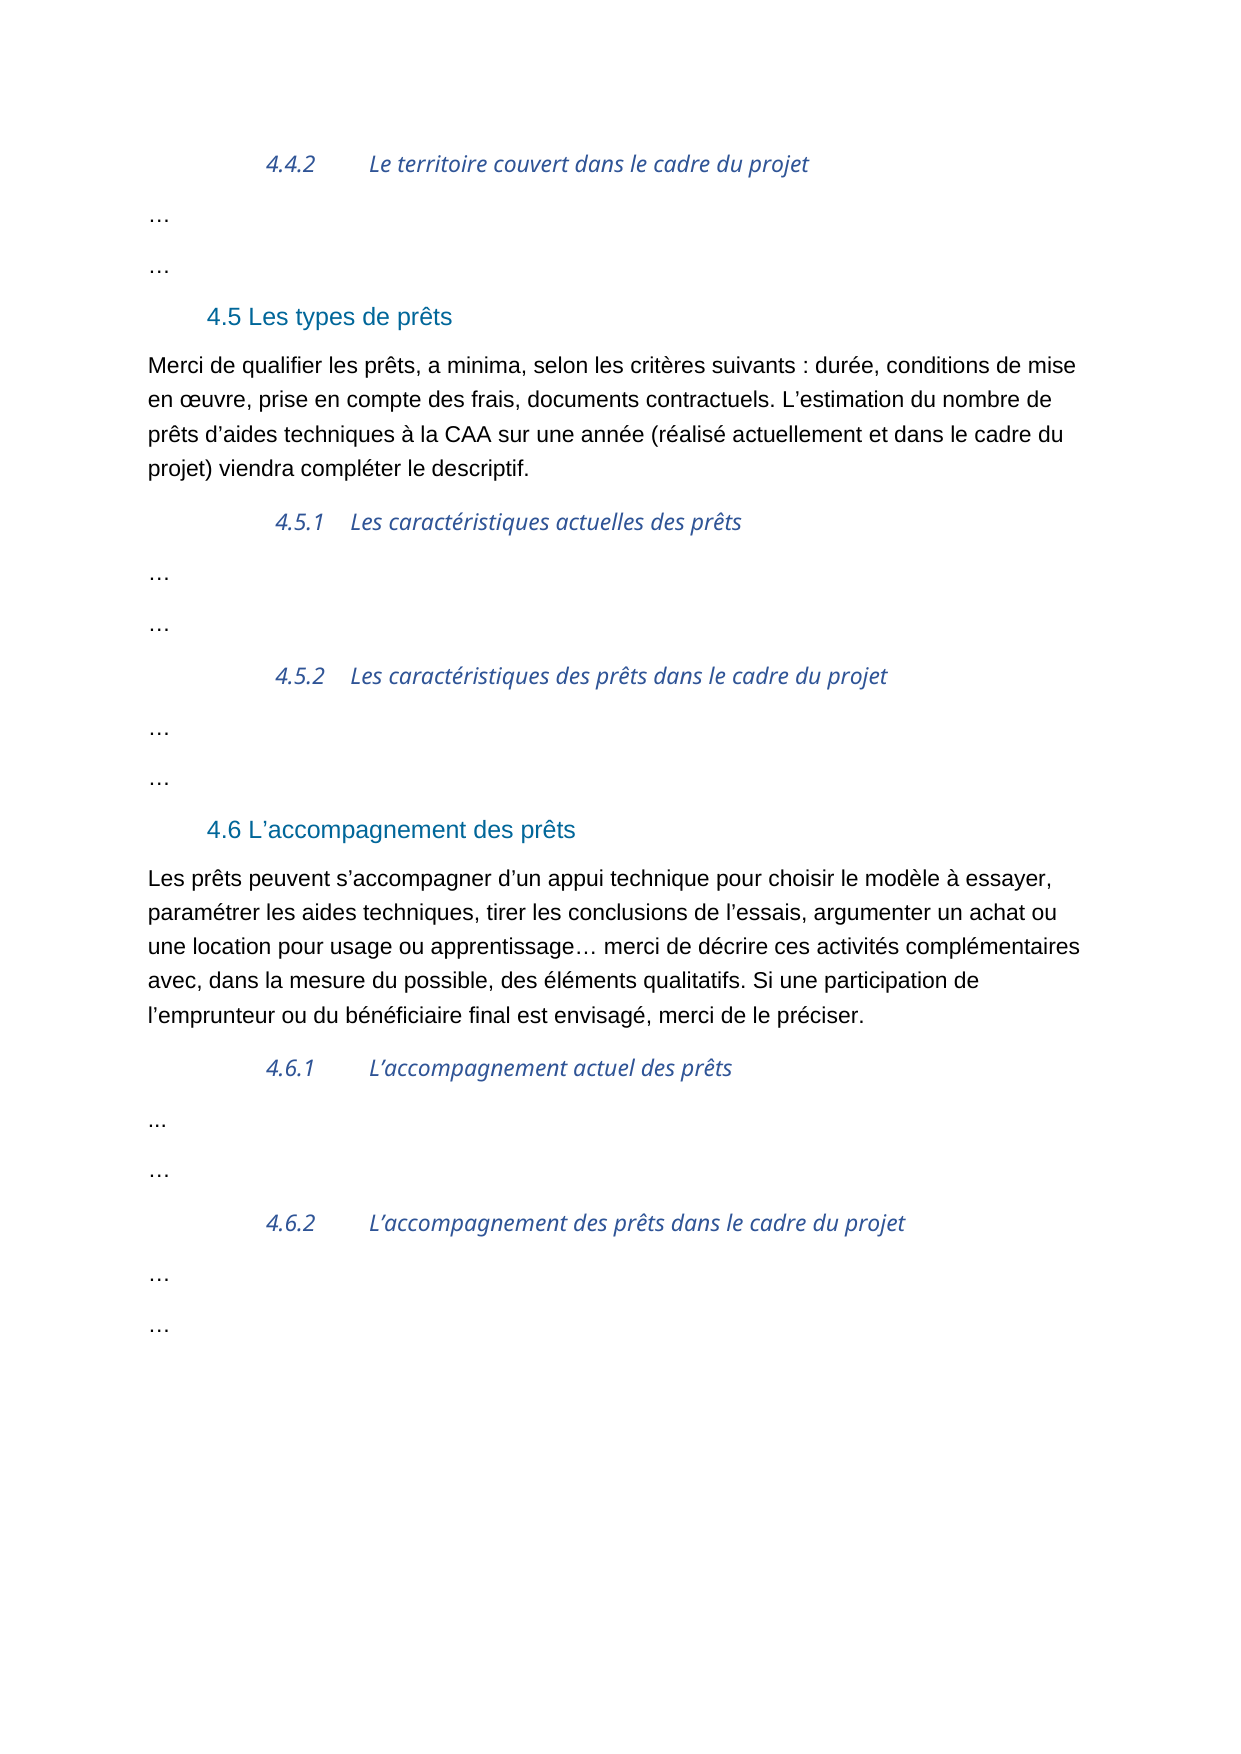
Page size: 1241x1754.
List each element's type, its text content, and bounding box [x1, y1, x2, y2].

text … [148, 1311, 1093, 1337]
text … [148, 1260, 1093, 1287]
text … [148, 609, 1093, 636]
subtitle Les caractéristiques actuelles des prêts [275, 506, 1093, 537]
subtitle Les caractéristiques des prêts dans le cadre du projet [275, 660, 1093, 692]
text … [148, 201, 1093, 227]
text Les prêts peuvent s’accompagner d’un appui technique pour choisir le modèle à essayer, paramétrer les aides techniques, tirer les conclusions de l’essais, argumenter un achat ou une location pour usage ou apprentissage… merci de décrire ces activités complémentaires avec, dans la mesure du possible, des éléments qualitatifs. Si une participation de l’emprunteur ou du bénéficiaire final est envisagé, merci de le préciser. [148, 865, 1093, 1028]
subtitle Le territoire couvert dans le cadre du projet [266, 148, 1093, 179]
text … [148, 713, 1093, 740]
subtitle L’accompagnement actuel des prêts [266, 1052, 1093, 1084]
text … [148, 252, 1093, 278]
text … [148, 1156, 1093, 1183]
text ... [148, 1106, 1093, 1132]
subtitle 4.5 Les types de prêts [207, 302, 1093, 331]
subtitle 4.6 L’accompagnement des prêts [207, 815, 1093, 844]
text … [148, 559, 1093, 585]
text Merci de qualifier les prêts, a minima, selon les critères suivants : durée, conditions de mise en œuvre, prise en compte des frais, documents contractuels. L’estimation du nombre de prêts d’aides techniques à la CAA sur une année (réalisé actuellement et dans le cadre du projet) viendra compléter le descriptif. [148, 352, 1093, 481]
subtitle L’accompagnement des prêts dans le cadre du projet [266, 1207, 1093, 1238]
text … [148, 764, 1093, 791]
